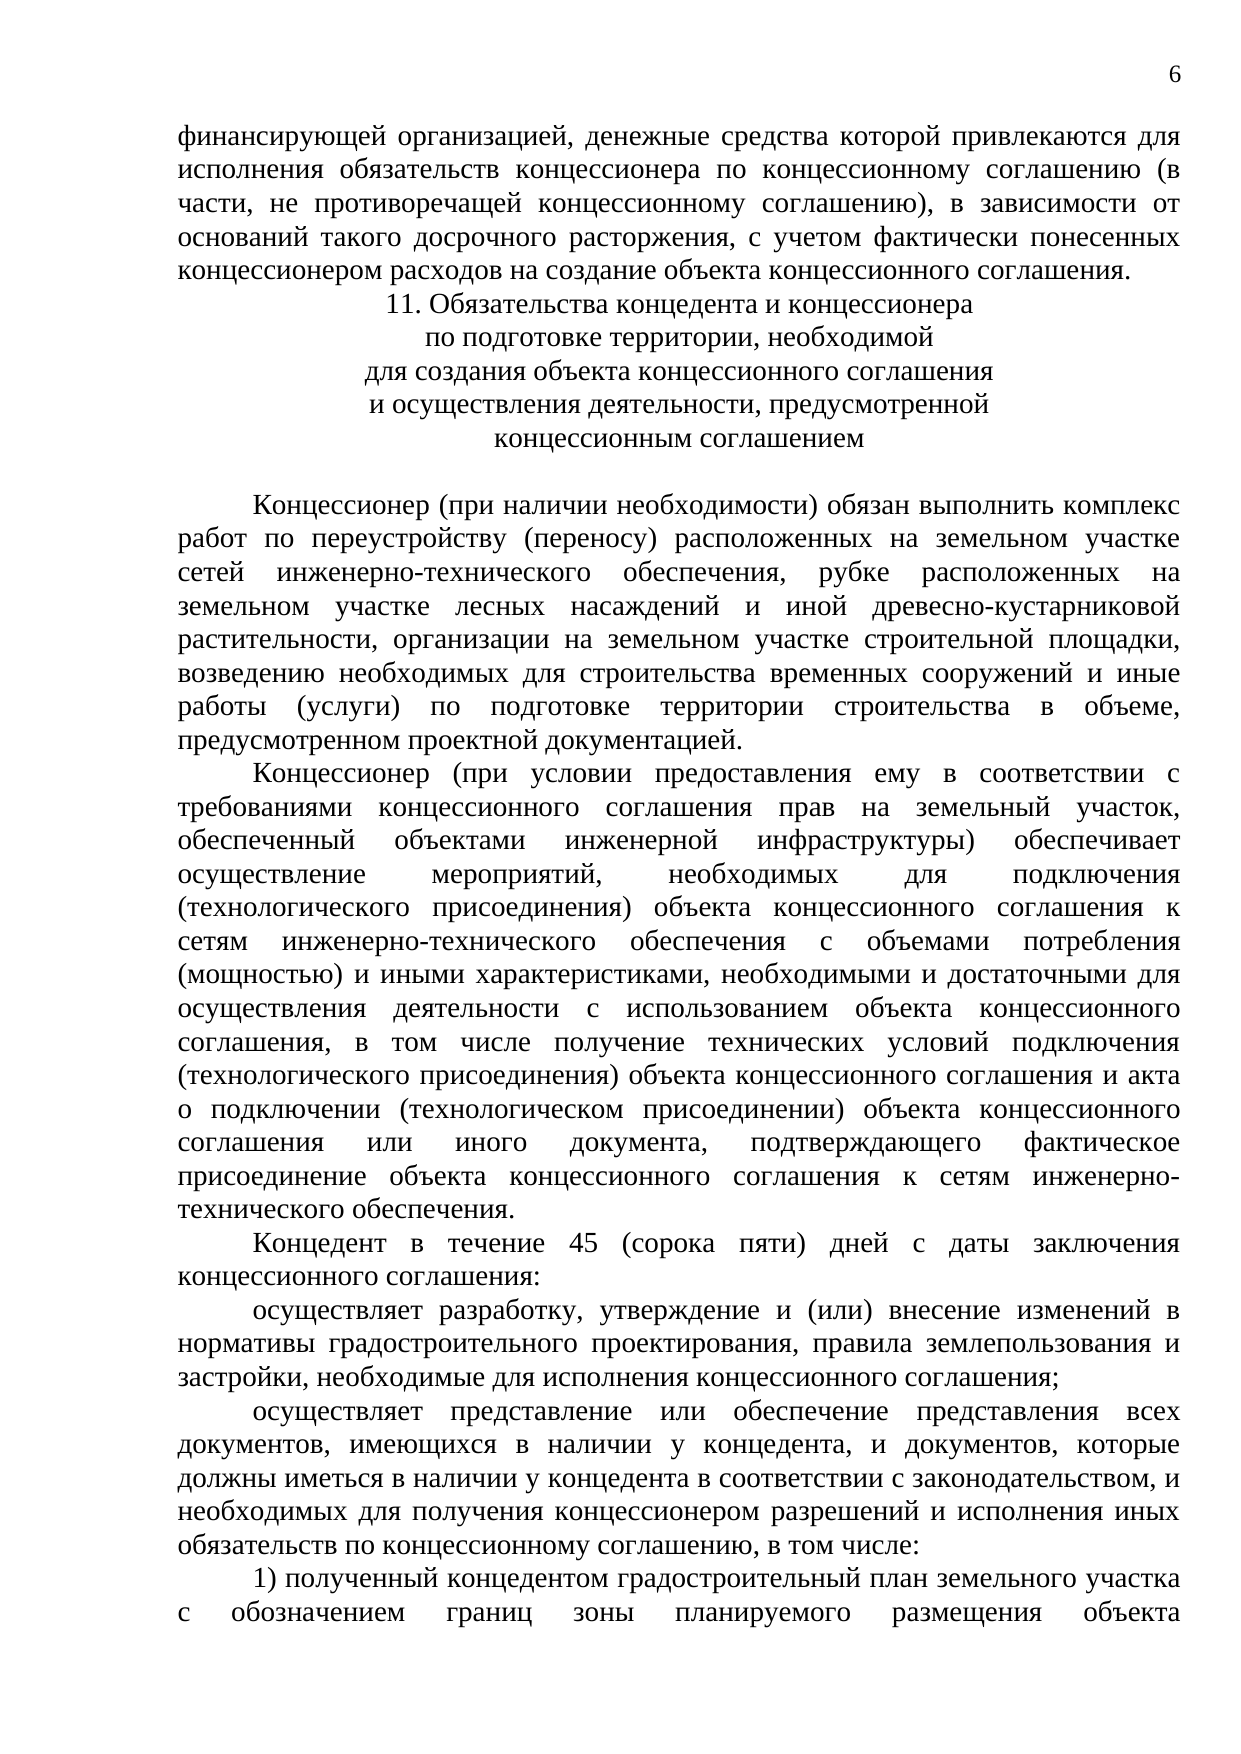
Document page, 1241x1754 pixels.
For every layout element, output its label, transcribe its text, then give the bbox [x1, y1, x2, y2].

title для создания объекта концессионного соглашения [177, 353, 1181, 386]
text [177, 118, 1181, 286]
title концессионным соглашением [177, 420, 1181, 453]
title по подготовке территории, необходимой [177, 319, 1181, 353]
title и осуществления деятельности, предусмотренной [177, 386, 1181, 420]
text осуществляет представление или обеспечение представления всех документов, имеющихся в наличии у концедента, и документов, которые должны иметься в наличии у концедента в соответствии с законодательством, и необходимых для получения концессионером разрешений и исполнения иных обязательств по концессионному соглашению, в том числе: [177, 1393, 1181, 1560]
text осуществляет разработку, утверждение и (или) внесение изменений в нормативы градостроительного проектирования, правила землепользования и застройки, необходимые для исполнения концессионного соглашения; [177, 1292, 1181, 1393]
text Концедент в течение 45 (сорока пяти) дней с даты заключения концессионного соглашения: [177, 1225, 1181, 1292]
title 11. Обязательства концедента и концессионера [177, 286, 1181, 319]
text Концессионер (при наличии необходимости) обязан выполнить комплекс работ по переустройству (переносу) расположенных на земельном участке сетей инженерно-технического обеспечения, рубке расположенных на земельном участке лесных насаждений и иной древесно-кустарниковой растительности, организации на земельном участке строительной площадки, возведению необходимых для строительства временных сооружений и иные работы (услуги) по подготовке территории строительства в объеме, предусмотренном проектной документацией. [177, 487, 1181, 755]
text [177, 1560, 1181, 1627]
text Концессионер (при условии предоставления ему в соответствии с требованиями концессионного соглашения прав на земельный участок, обеспеченный объектами инженерной инфраструктуры) обеспечивает осуществление мероприятий, необходимых для подключения (технологического присоединения) объекта концессионного соглашения к сетям инженерно-технического обеспечения с объемами потребления (мощностью) и иными характеристиками, необходимыми и достаточными для осуществления деятельности с использованием объекта концессионного соглашения, в том числе получение технических условий подключения (технологического присоединения) объекта концессионного соглашения и акта о подключении (технологическом присоединении) объекта концессионного соглашения или иного документа, подтверждающего фактическое присоединение объекта концессионного соглашения к сетям инженерно-технического обеспечения. [177, 755, 1181, 1225]
